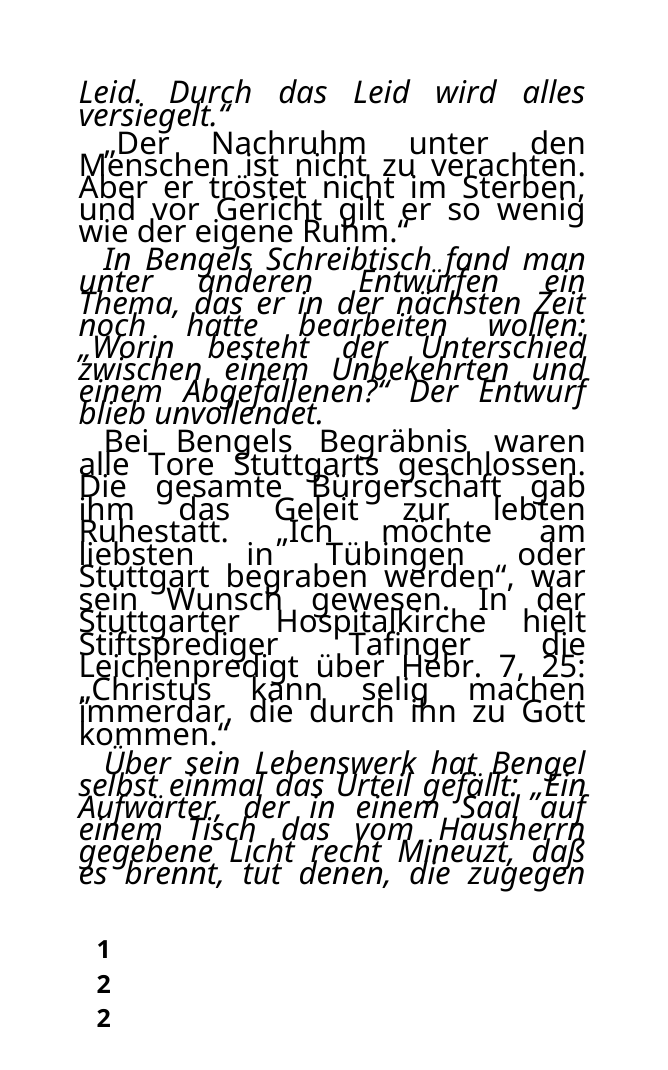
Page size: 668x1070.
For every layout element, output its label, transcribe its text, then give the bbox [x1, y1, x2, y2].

text „Der Nachruhm unter den Menschen ist nicht zu verachten. Aber er tröstet nicht im Sterben, und vor Gericht gilt er so wenig wie der eigene Ruhm.“ [78, 137, 586, 247]
text Bei Bengels Begräbnis waren alle Tore Stuttgarts geschlossen. Die gesamte Bürgerschaft gab ihm das Geleit zur lebten Ruhestatt. „Ich möchte am liebsten in Tübingen oder Stuttgart begraben werden“, war sein Wunsch gewesen. In der Stuttgarter Hospitalkirche hielt Stiftsprediger Tafinger die Leichenpredigt über Hebr. 7, 25: „Christus kann selig machen immerdar, die durch ihn zu Gott kommen.“ [78, 435, 586, 750]
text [78, 86, 586, 131]
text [78, 757, 586, 888]
text In Bengels Schreibtisch fand man unter anderen Entwürfen ein Thema, das er in der nächsten Zeit noch hatte bearbeiten wollen: „Worin besteht der Unterschied zwischen einem Unbekehrten und einem Abgefallenen?“ Der Entwurf blieb unvollendet. [78, 253, 586, 429]
